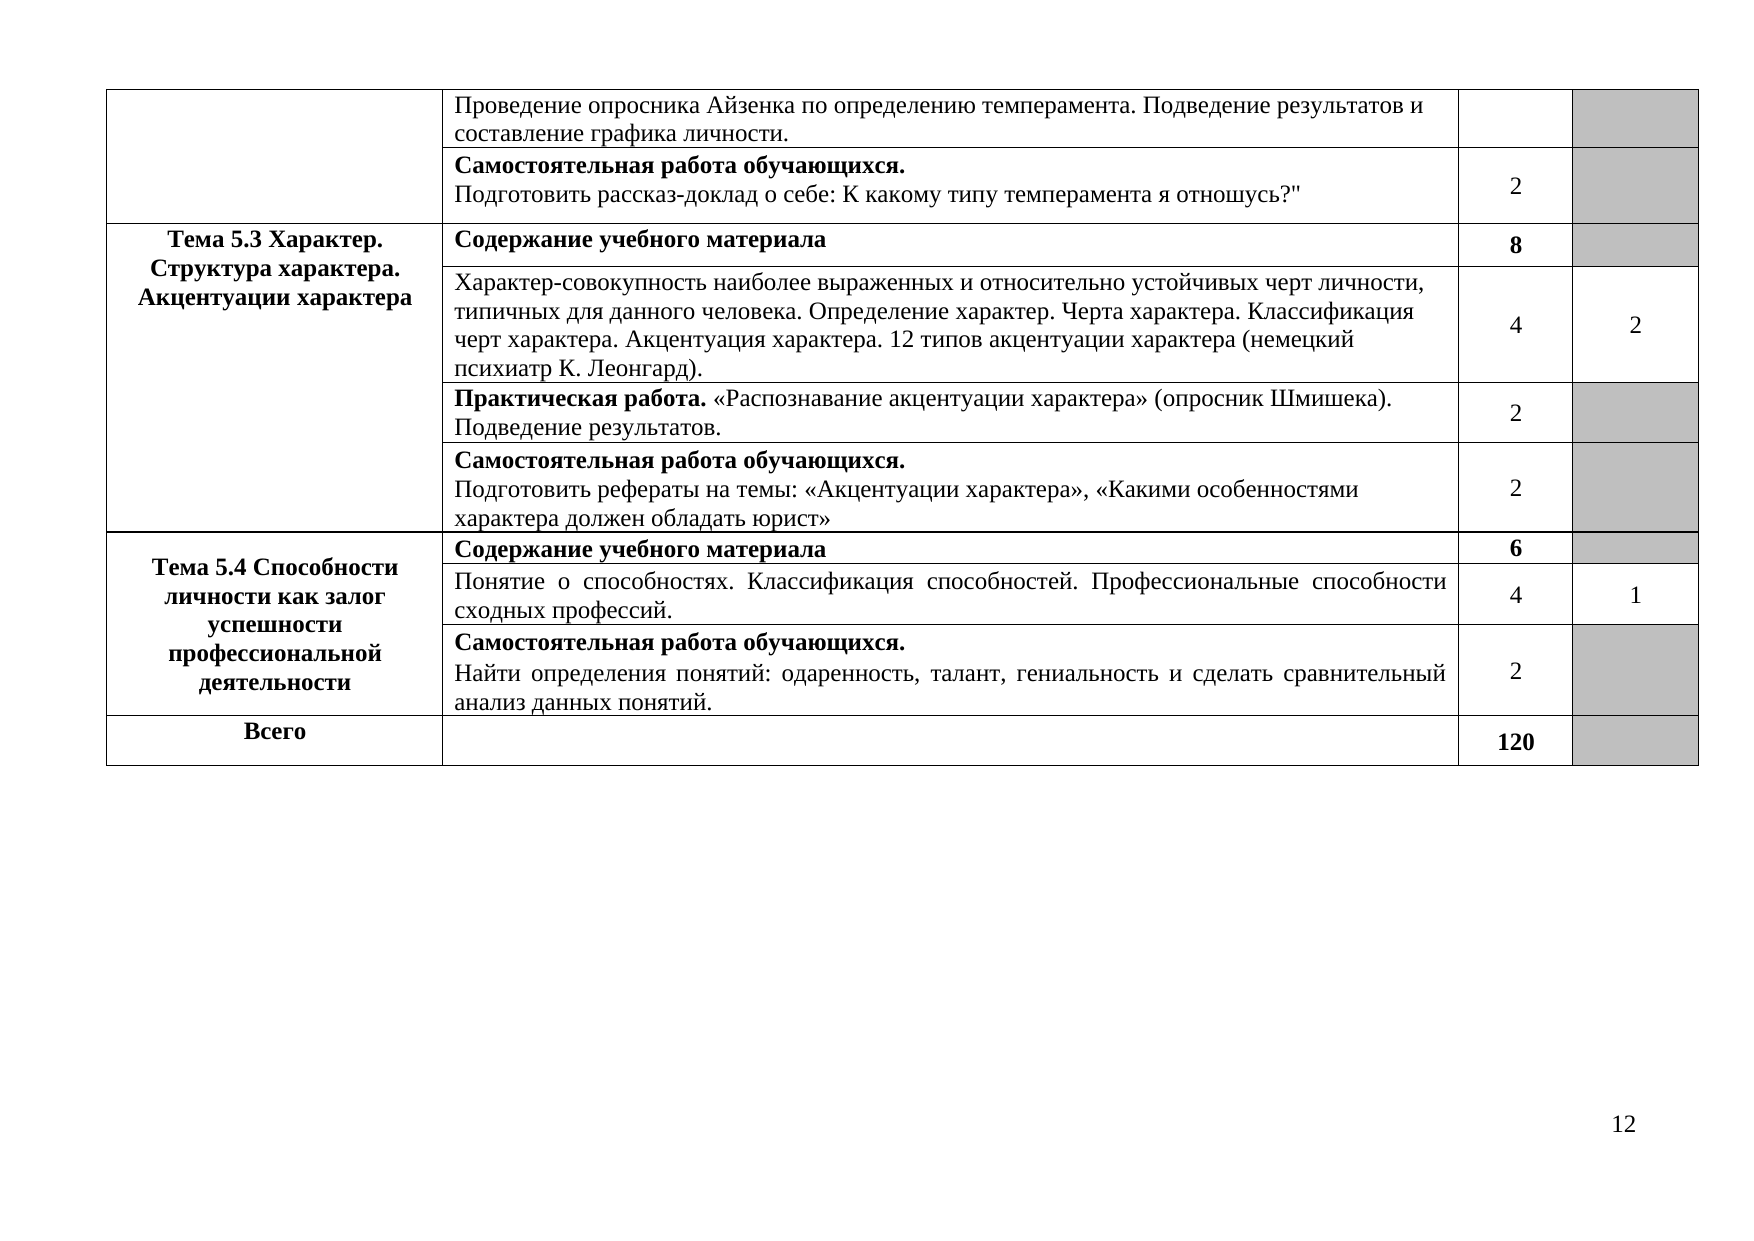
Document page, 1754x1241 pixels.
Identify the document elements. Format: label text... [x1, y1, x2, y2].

table_cell 4 [1459, 267, 1572, 382]
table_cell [443, 90, 1458, 147]
table_cell [1573, 383, 1698, 442]
table_cell [443, 716, 1458, 765]
table_cell 6 [1459, 533, 1572, 563]
table_cell Всего [107, 716, 442, 765]
table_cell [1573, 625, 1698, 715]
table_cell Тема 5.4 Способности личности как залог успешности профессиональной деятельности [107, 533, 442, 715]
table_cell 8 [1459, 224, 1572, 266]
table_cell Практическая работа. «Распознавание акцентуации характера» (опросник Шмишека). Подведение результатов. [443, 383, 1458, 442]
table_cell [1573, 224, 1698, 266]
table_cell 2 [1459, 90, 1572, 147]
table_cell Характер-совокупность наиболее выраженных и относительно устойчивых черт личности, типичных для данного человека. Определение характер. Черта характера. Классификация черт характера. Акцентуация характера. 12 типов акцентуации характера (немецкий психиатр К. Леонгард). [443, 267, 1458, 382]
table_cell 2 [1459, 148, 1572, 223]
table_cell Самостоятельная работа обучающихся. Подготовить рефераты на темы: «Акцентуации характера», «Какими особенностями характера должен обладать юрист» [443, 443, 1458, 531]
table_cell 120 [1459, 716, 1572, 765]
table_cell Самостоятельная работа обучающихся. Найти определения понятий: одаренность, талант, гениальность и сделать сравнительный анализ данных понятий. [443, 625, 1458, 715]
table_cell [1573, 533, 1698, 563]
table_cell Самостоятельная работа обучающихся. Подготовить рассказ-доклад о себе: К какому типу темперамента я отношусь?" [443, 148, 1458, 223]
table_cell 1 [1573, 564, 1698, 624]
table_cell [1573, 443, 1698, 531]
table_cell Тема 5.3 Характер. Структура характера. Акцентуации характера [107, 224, 442, 531]
table_cell Содержание учебного материала [443, 224, 1458, 266]
table_cell 2 [1459, 625, 1572, 715]
table_cell [1573, 90, 1698, 147]
table_cell 2 [1459, 443, 1572, 531]
table_cell Понятие о способностях. Классификация способностей. Профессиональные способности сходных профессий. [443, 564, 1458, 624]
table_cell 2 [1573, 267, 1698, 382]
table_cell 4 [1459, 564, 1572, 624]
table_cell [1573, 148, 1698, 223]
table_cell Содержание учебного материала [443, 533, 1458, 563]
table_cell 2 [1459, 383, 1572, 442]
table_cell [1573, 716, 1698, 765]
